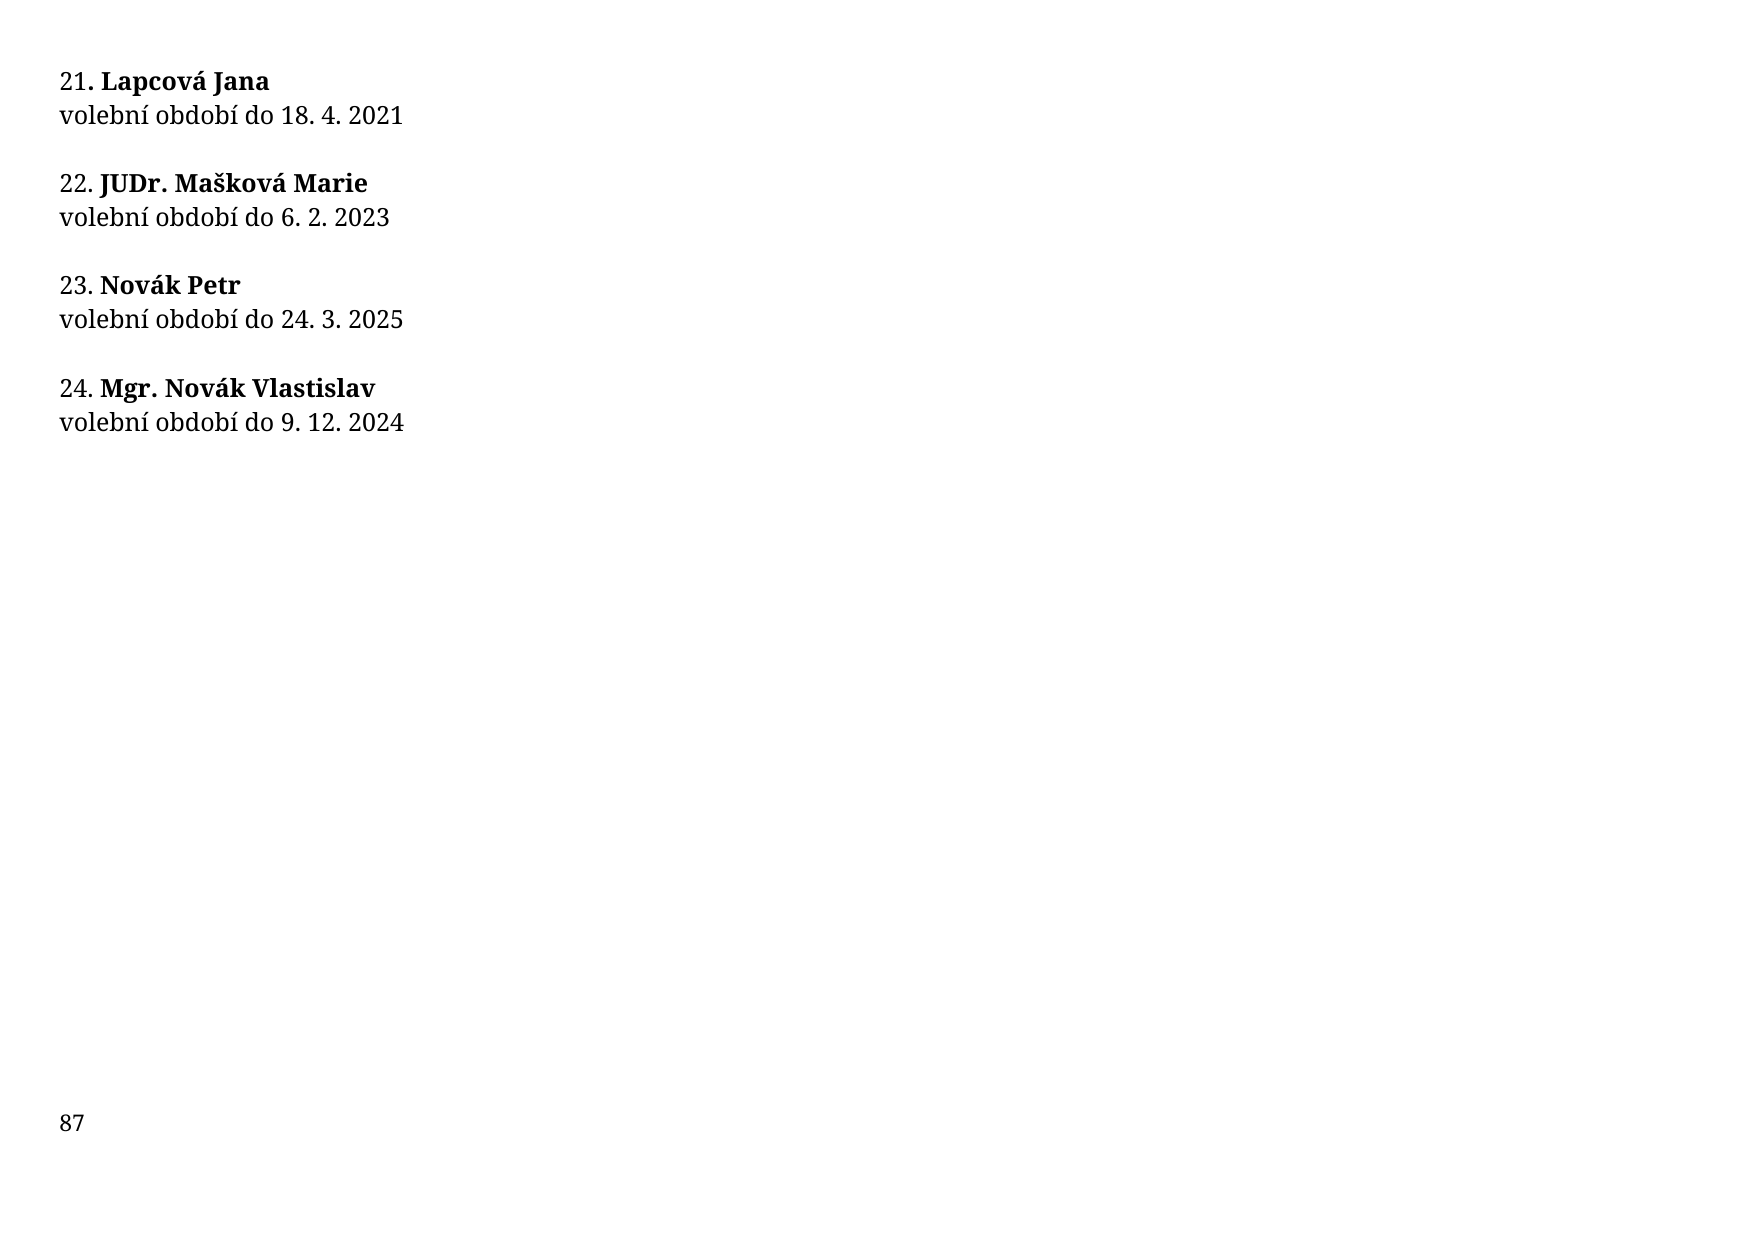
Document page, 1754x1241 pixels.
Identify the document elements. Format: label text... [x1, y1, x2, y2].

text 24. Mgr. Novák Vlastislav [59, 370, 1695, 404]
text 22. JUDr. Mašková Marie [59, 166, 1695, 200]
text volební období do 6. 2. 2023 [59, 200, 1695, 234]
text volební období do 24. 3. 2025 [59, 302, 1695, 336]
text volební období do 9. 12. 2024 [59, 404, 1695, 438]
text volební období do 18. 4. 2021 [59, 98, 1695, 132]
text 21. Lapcová Jana [59, 64, 1695, 98]
text 23. Novák Petr [59, 268, 1695, 302]
